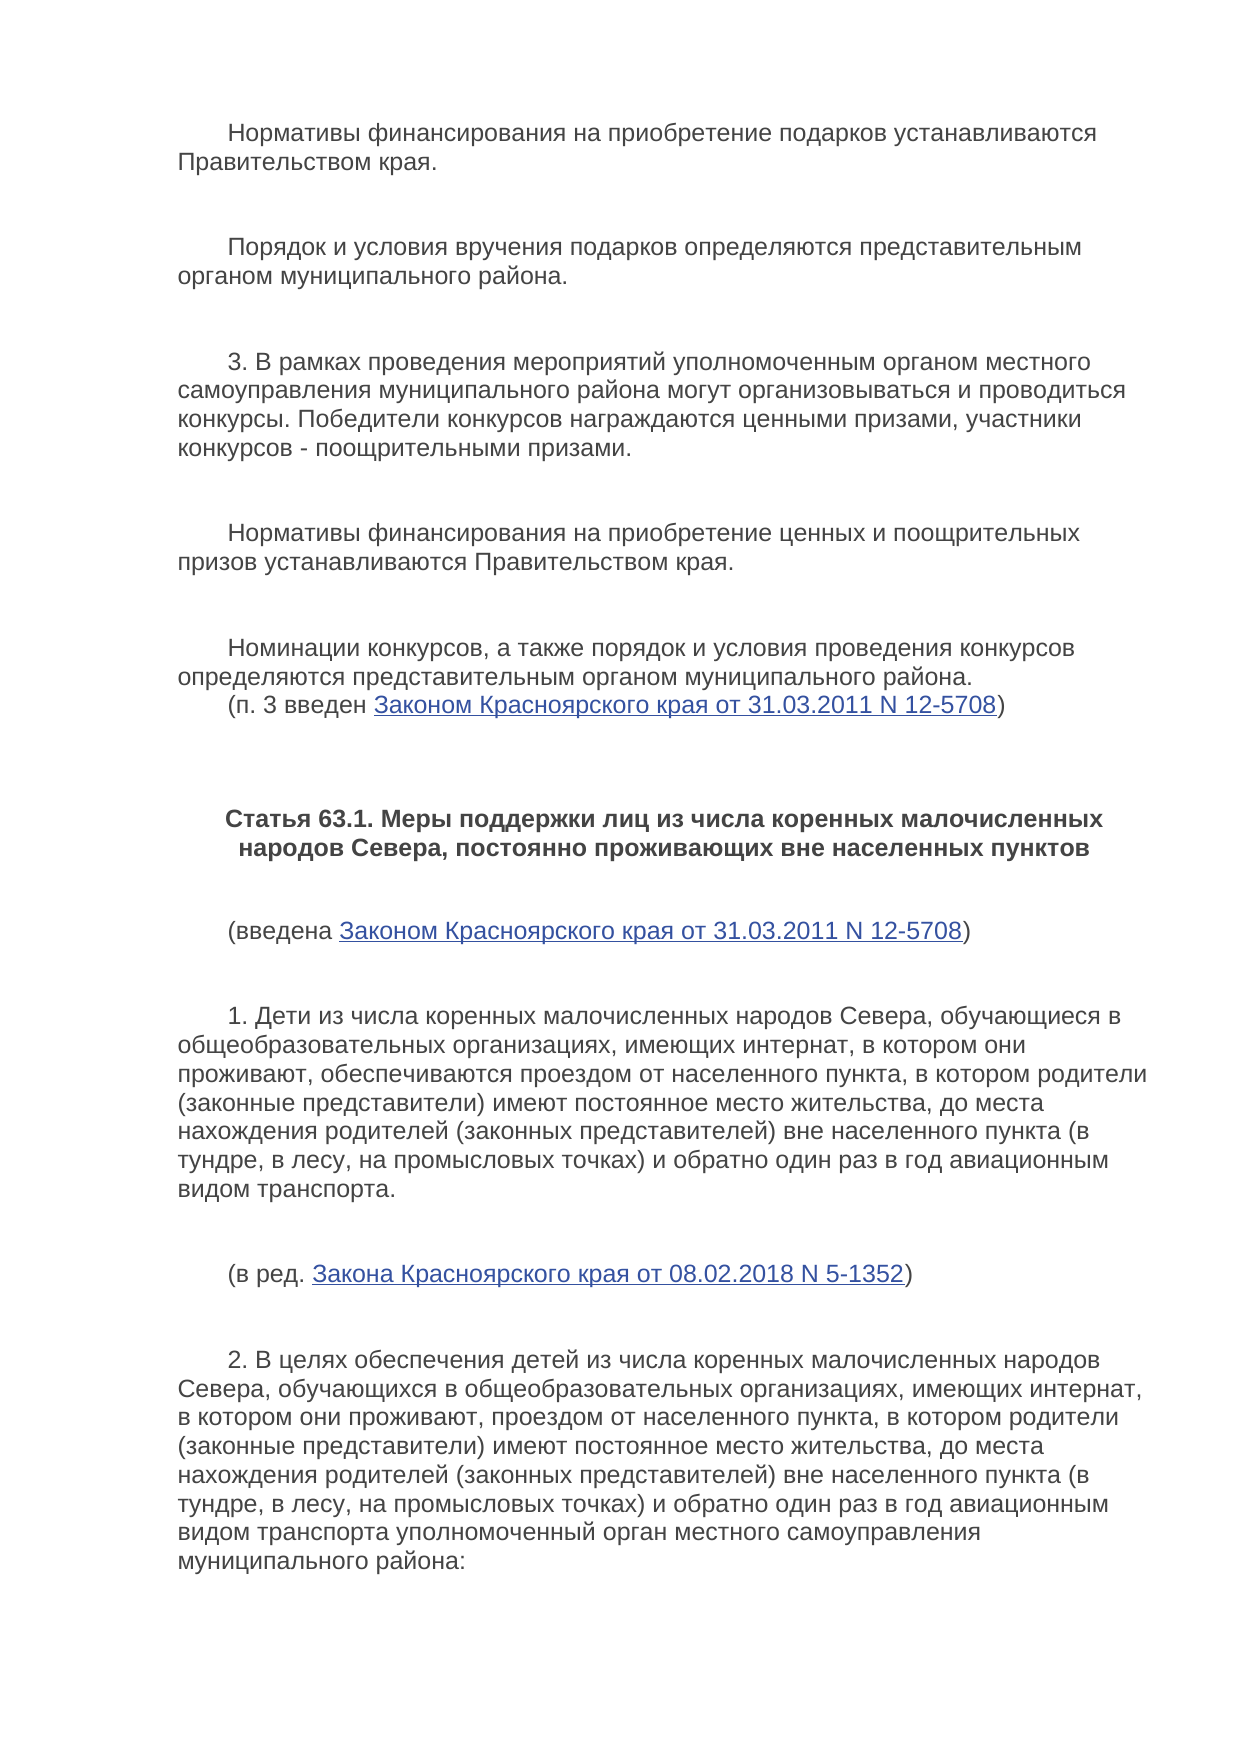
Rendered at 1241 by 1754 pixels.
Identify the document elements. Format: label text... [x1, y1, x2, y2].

text Статья 63.1. Меры поддержки лиц из числа коренных малочисленных народов Севера, постоянно проживающих вне населенных пунктов [177, 747, 1152, 862]
text (п. 3 введен Законом Красноярского края от 31.03.2011 N 12-5708) [177, 690, 1152, 747]
text 3. В рамках проведения мероприятий уполномоченным органом местного самоуправления муниципального района могут организовываться и проводиться конкурсы. Победители конкурсов награждаются ценными призами, участники конкурсов - поощрительными призами. [177, 347, 1152, 490]
text Нормативы финансирования на приобретение подарков устанавливаются Правительством края. [177, 118, 1152, 204]
text 1. Дети из числа коренных малочисленных народов Севера, обучающиеся в общеобразовательных организациях, имеющих интернат, в котором они проживают, обеспечиваются проездом от населенного пункта, в котором родители (законные представители) имеют постоянное место жительства, до места нахождения родителей (законных представителей) вне населенного пункта (в тундре, в лесу, на промысловых точках) и обратно один раз в год авиационным видом транспорта. [177, 1001, 1152, 1231]
text (в ред. Закона Красноярского края от 08.02.2018 N 5-1352) [177, 1259, 1152, 1316]
text 2. В целях обеспечения детей из числа коренных малочисленных народов Севера, обучающихся в общеобразовательных организациях, имеющих интернат, в котором они проживают, проездом от населенного пункта, в котором родители (законные представители) имеют постоянное место жительства, до места нахождения родителей (законных представителей) вне населенного пункта (в тундре, в лесу, на промысловых точках) и обратно один раз в год авиационным видом транспорта уполномоченный орган местного самоуправления муниципального района: [177, 1345, 1152, 1603]
text Нормативы финансирования на приобретение ценных и поощрительных призов устанавливаются Правительством края. [177, 518, 1152, 604]
text Номинации конкурсов, а также порядок и условия проведения конкурсов определяются представительным органом муниципального района. [177, 633, 1152, 690]
text Порядок и условия вручения подарков определяются представительным органом муниципального района. [177, 232, 1152, 318]
text (введена Законом Красноярского края от 31.03.2011 N 12-5708) [177, 916, 1152, 972]
